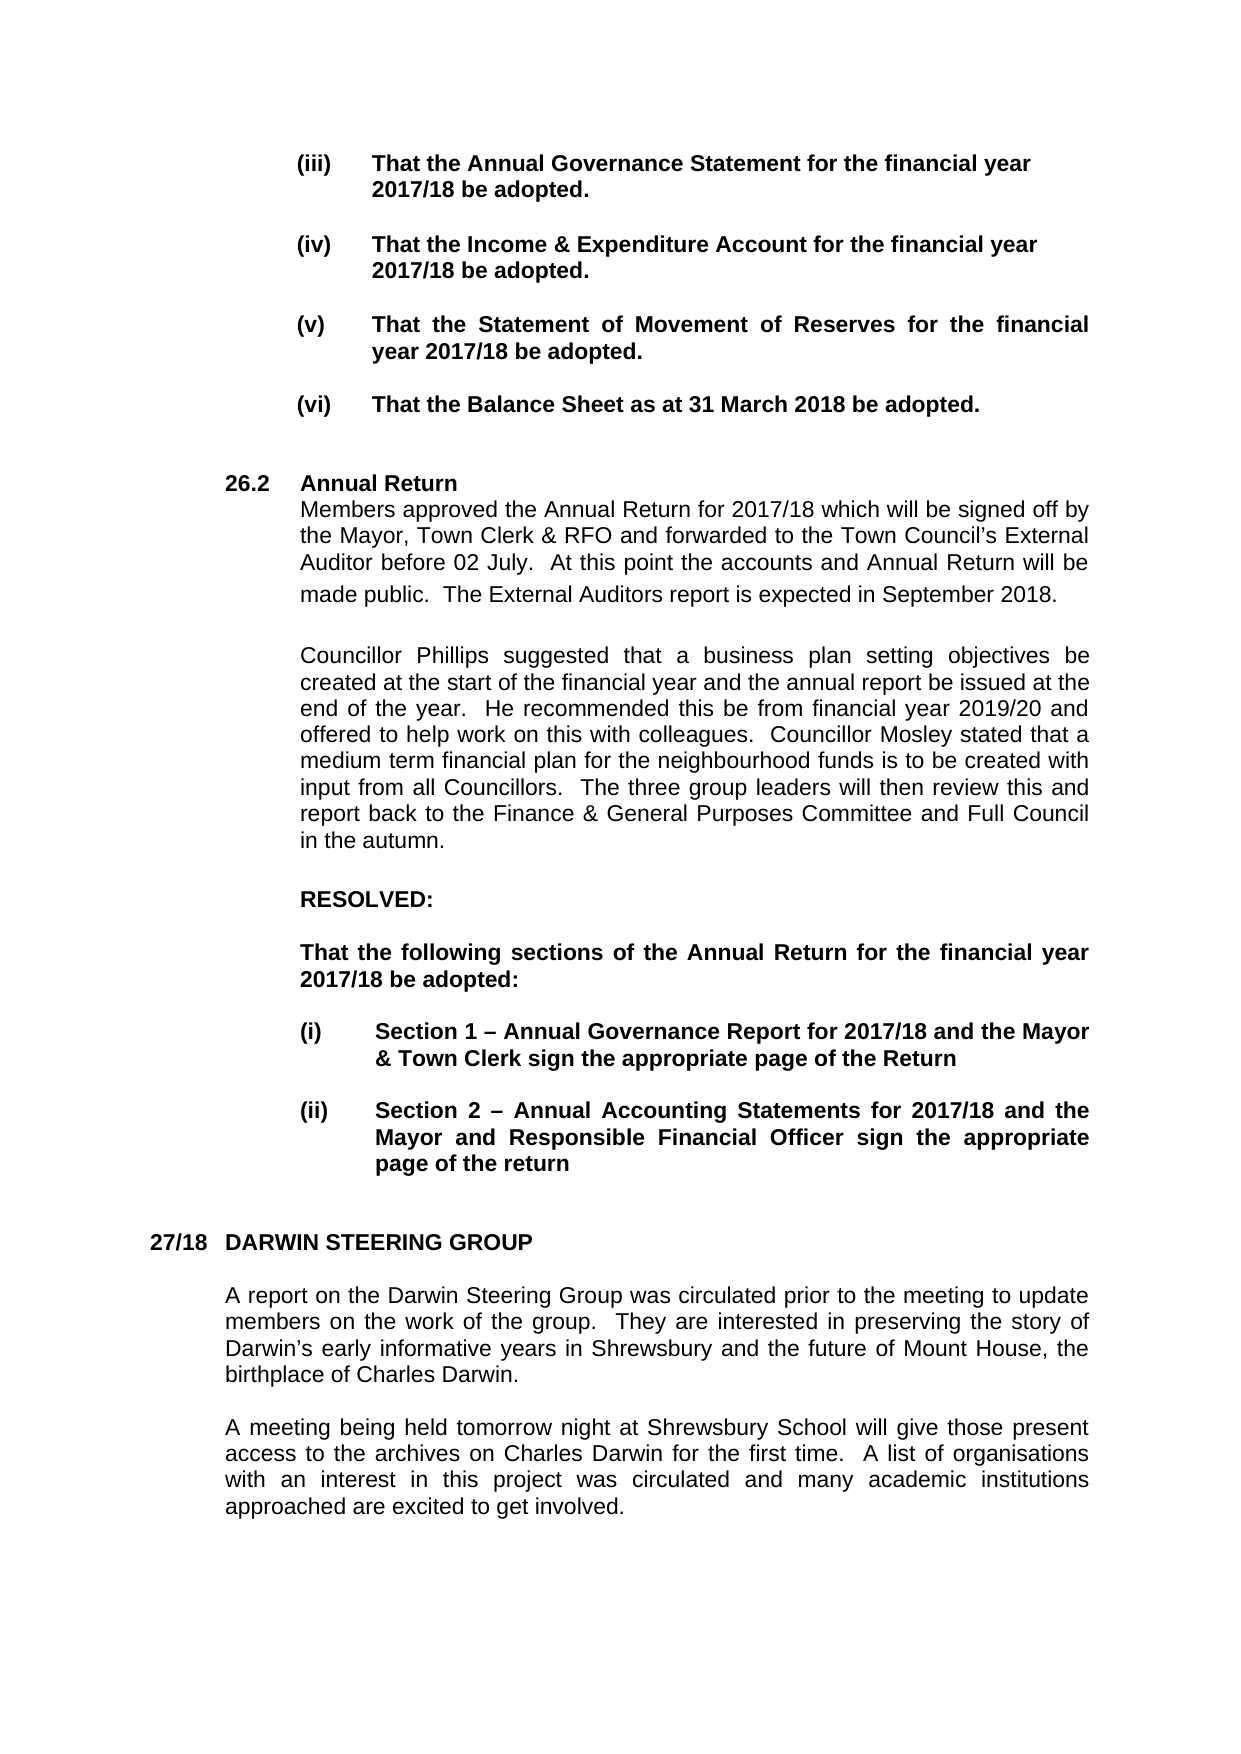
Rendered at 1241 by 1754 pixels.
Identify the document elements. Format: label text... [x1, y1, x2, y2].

text Councillor Phillips suggested that a business plan setting objectives be created at the start of the financial year and the annual report be issued at the end of the year. He recommended this be from financial year 2019/20 and offered to help work on this with colleagues. Councillor Mosley stated that a medium term financial plan for the neighbourhood funds is to be created with input from all Councillors. The three group leaders will then review this and report back to the Finance & General Purposes Committee and Full Council in the autumn. [300, 642, 1090, 853]
text 27/18 DARWIN STEERING GROUP [150, 1229, 1090, 1255]
text (ii) Section 2 – Annual Accounting Statements for 2017/18 and the Mayor and Responsible Financial Officer sign the appropriate page of the return [300, 1097, 1090, 1176]
list That the Annual Governance Statement for the financial year 2017/18 be adopted. [297, 150, 1090, 231]
text A meeting being held tomorrow night at Shrewsbury School will give those present access to the archives on Charles Darwin for the first time. A list of organisations with an interest in this project was circulated and many academic institutions approached are excited to get involved. [225, 1413, 1090, 1519]
text RESOLVED: [300, 886, 1090, 913]
text 26.2 Annual Return [150, 469, 1090, 496]
list That the Income & Expenditure Account for the financial year 2017/18 be adopted. [297, 231, 1090, 311]
list That the Statement of Movement of Reserves for the financial year 2017/18 be adopted. [297, 311, 1090, 364]
list That the Balance Sheet as at 31 March 2018 be adopted. [297, 391, 1090, 417]
text Members approved the Annual Return for 2017/18 which will be signed off by the Mayor, Town Clerk & RFO and forwarded to the Town Council’s External Auditor before 02 July. At this point the accounts and Annual Return will be made public. The External Auditors report is expected in September 2018. [300, 496, 1090, 608]
text A report on the Darwin Steering Group was circulated prior to the meeting to update members on the work of the group. They are interested in preserving the story of Darwin’s early informative years in Shrewsbury and the future of Mount House, the birthplace of Charles Darwin. [225, 1282, 1090, 1387]
text That the following sections of the Annual Return for the financial year 2017/18 be adopted: [300, 939, 1090, 992]
text (i) Section 1 – Annual Governance Report for 2017/18 and the Mayor & Town Clerk sign the appropriate page of the Return [300, 1018, 1090, 1071]
